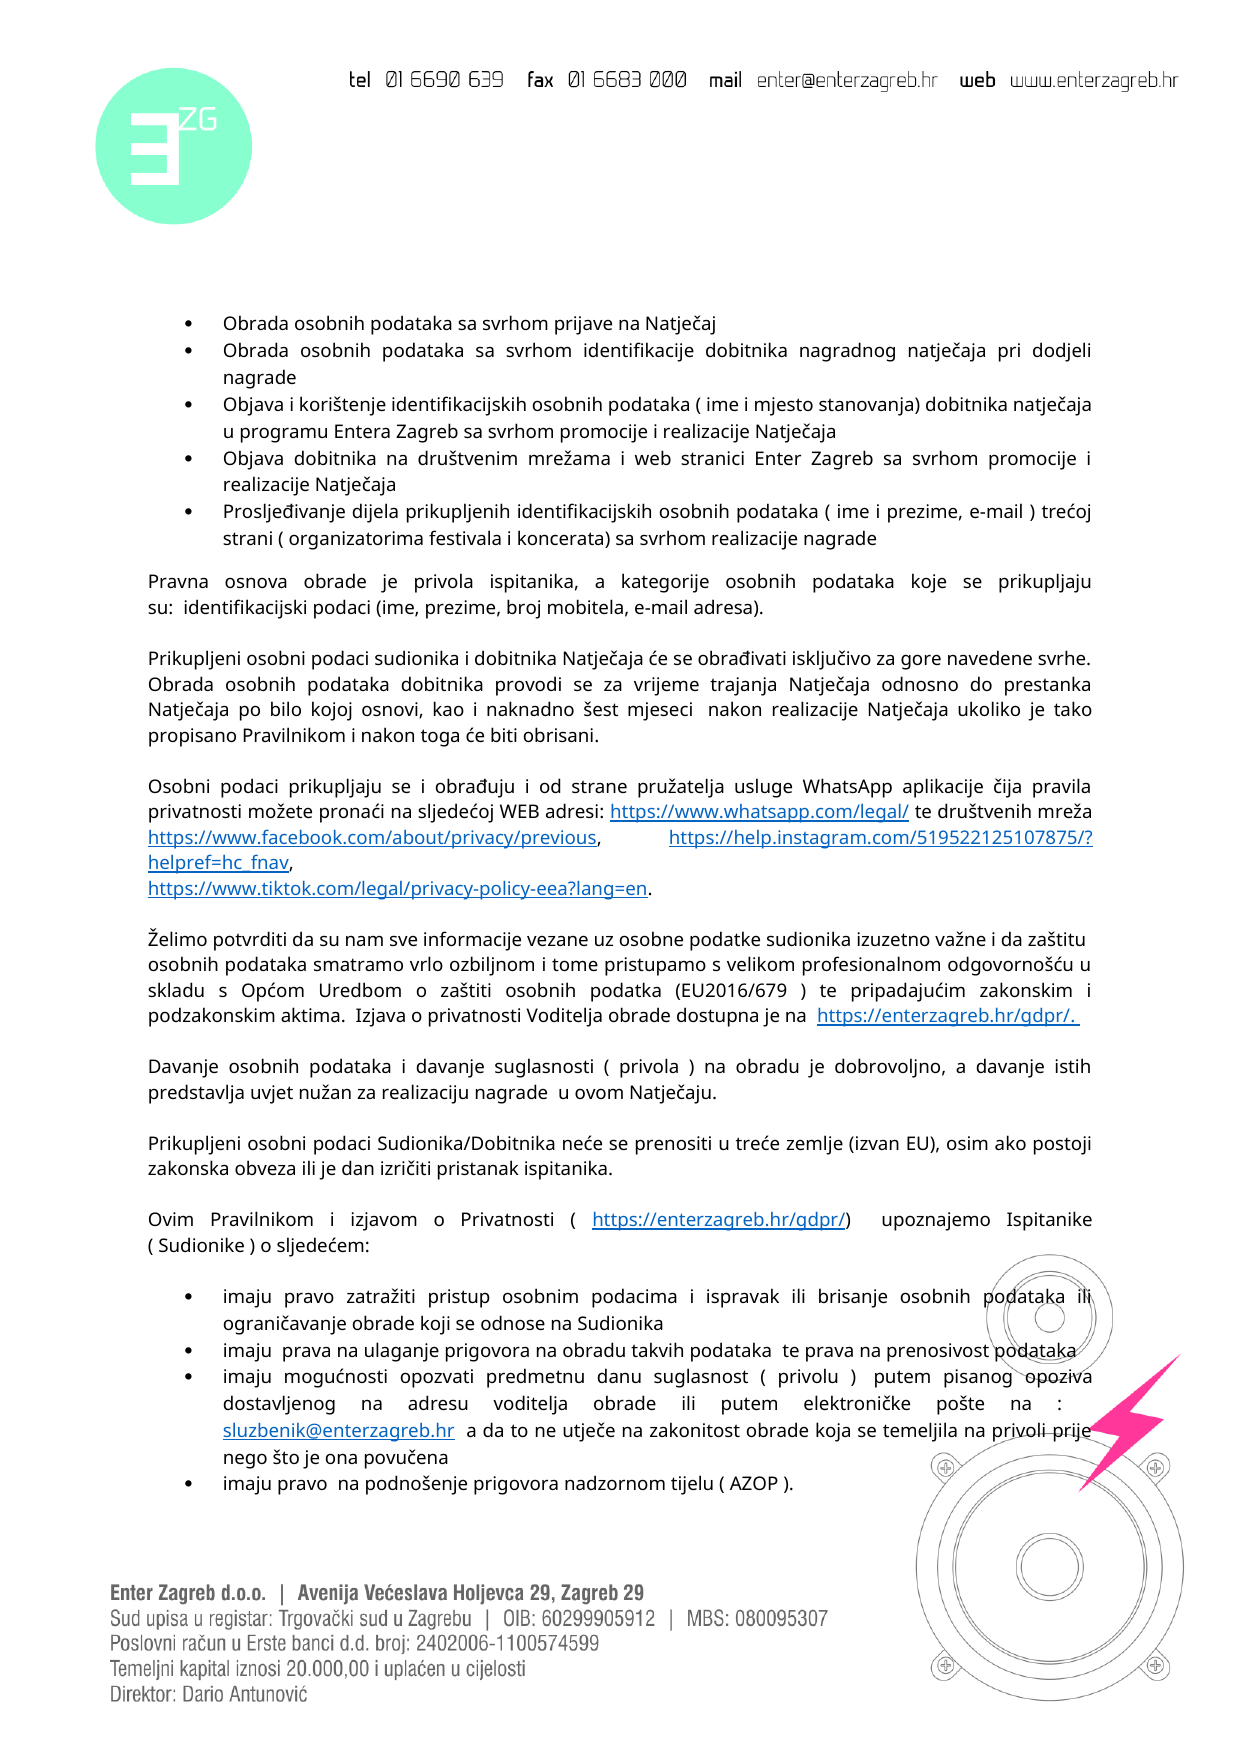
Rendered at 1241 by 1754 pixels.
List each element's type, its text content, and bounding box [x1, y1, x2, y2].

list Obrada osobnih podataka sa svrhom identifikacije dobitnika nagradnog natječaja pri dodjeli nagrade [185, 337, 1093, 389]
list Objava i korištenje identifikacijskih osobnih podataka ( ime i mjesto stanovanja) dobitnika natječaja u programu Entera Zagreb sa svrhom promocije i realizacije Natječaja [185, 391, 1093, 443]
text Pravna osnova obrade je privola ispitanika, a kategorije osobnih podataka koje se prikupljaju su: identifikacijski podaci (ime, prezime, broj mobitela, e-mail adresa). [148, 569, 1093, 620]
picture [1, 0, 1241, 1752]
list imaju pravo zatražiti pristup osobnim podacima i ispravak ili brisanje osobnih podataka ili ograničavanje obrade koji se odnose na Sudionika [185, 1283, 1093, 1336]
text Davanje osobnih podataka i davanje suglasnosti ( privola ) na obradu je dobrovoljno, a davanje istih predstavlja uvjet nužan za realizaciju nagrade u ovom Natječaju. [148, 1054, 1093, 1105]
text Prikupljeni osobni podaci Sudionika/Dobitnika neće se prenositi u treće zemlje (izvan EU), osim ako postoji zakonska obveza ili je dan izričiti pristanak ispitanika. [148, 1130, 1093, 1181]
text https://www.tiktok.com/legal/privacy-policy-eea?lang=en. [148, 875, 1093, 901]
list imaju prava na ulaganje prigovora na obradu takvih podataka te prava na prenosivost podataka [185, 1337, 1093, 1362]
text Želimo potvrditi da su nam sve informacije vezane uz osobne podatke sudionika izuzetno važne i da zaštitu osobnih podataka smatramo vrlo ozbiljnom i tome pristupamo s velikom profesionalnom odgovornošću u skladu s Općom Uredbom o zaštiti osobnih podatka (EU2016/679 ) te pripadajućim zakonskim i podzakonskim aktima. Izjava o privatnosti Voditelja obrade dostupna je na https://enterzagreb.hr/gdpr/. [148, 926, 1093, 1028]
text Ovim Pravilnikom i izjavom o Privatnosti ( https://enterzagreb.hr/gdpr/) upoznajemo Ispitanike ( Sudionike ) o sljedećem: [148, 1207, 1093, 1258]
list imaju mogućnosti opozvati predmetnu danu suglasnost ( privolu ) putem pisanog opoziva dostavljenog na adresu voditelja obrade ili putem elektroničke pošte na : sluzbenik@enterzagreb.hr a da to ne utječe na zakonitost obrade koja se temeljila na privoli prije nego što je ona povučena [185, 1364, 1093, 1469]
list Prosljeđivanje dijela prikupljenih identifikacijskih osobnih podataka ( ime i prezime, e-mail ) trećoj strani ( organizatorima festivala i koncerata) sa svrhom realizacije nagrade [185, 498, 1093, 551]
list imaju pravo na podnošenje prigovora nadzornom tijelu ( AZOP ). [185, 1471, 1093, 1496]
list Obrada osobnih podataka sa svrhom prijave na Natječaj [185, 310, 1093, 336]
list Objava dobitnika na društvenim mrežama i web stranici Enter Zagreb sa svrhom promocije i realizacije Natječaja [185, 445, 1093, 497]
text Osobni podaci prikupljaju se i obrađuju i od strane pružatelja usluge WhatsApp aplikacije čija pravila privatnosti možete pronaći na sljedećoj WEB adresi: https://www.whatsapp.com/legal/ te društvenih mreža https://www.facebook.com/about/privacy/previous, https://help.instagram.com/519522125107875/?helpref=hc_fnav, [148, 773, 1093, 875]
text Prikupljeni osobni podaci sudionika i dobitnika Natječaja će se obrađivati isključivo za gore navedene svrhe. Obrada osobnih podataka dobitnika provodi se za vrijeme trajanja Natječaja odnosno do prestanka Natječaja po bilo kojoj osnovi, kao i naknadno šest mjeseci nakon realizacije Natječaja ukoliko je tako propisano Pravilnikom i nakon toga će biti obrisani. [148, 645, 1093, 747]
